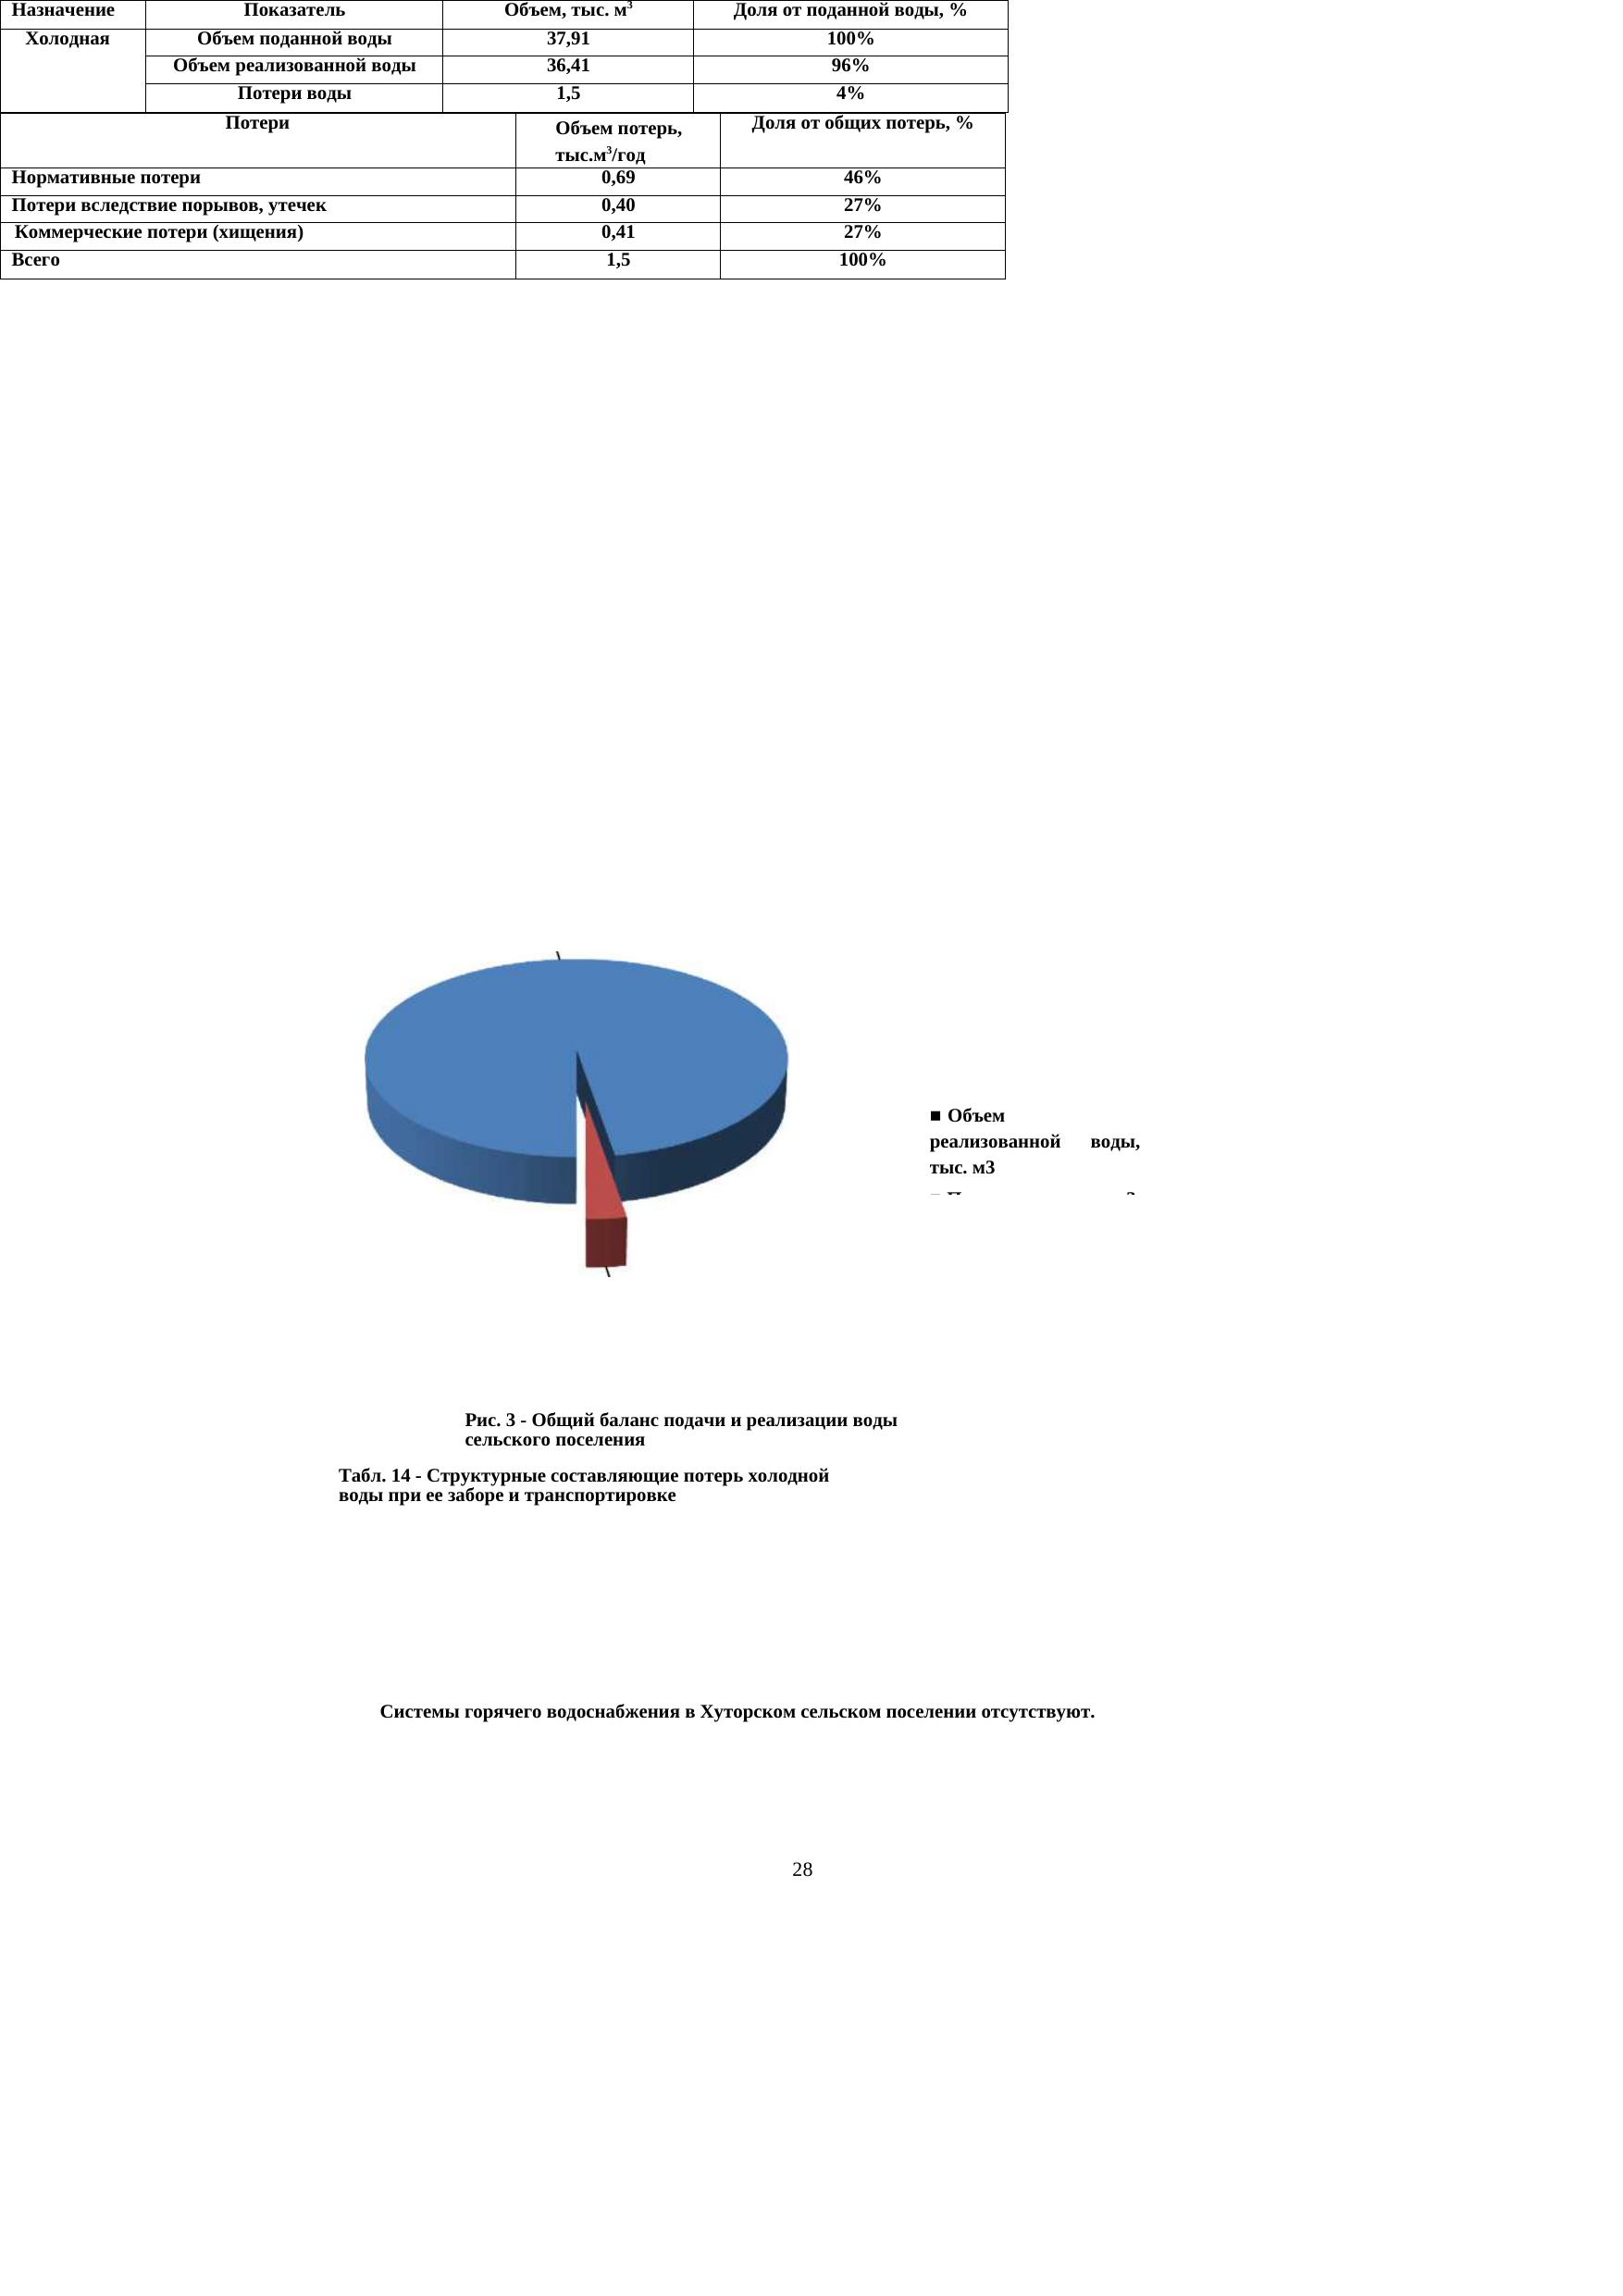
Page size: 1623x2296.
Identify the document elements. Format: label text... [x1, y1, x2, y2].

table_cell Нормативные потери [1, 168, 515, 195]
table_cell 0,41 [516, 223, 720, 250]
text Табл. 14 - Структурные составляющие потерь холодной воды при ее заборе и транспортировке [339, 1467, 853, 1506]
table_cell Потери вследствие порывов, утечек [1, 196, 515, 222]
table_cell 0,40 [516, 196, 720, 222]
list Объем реализованной воды, тыс. м3 [929, 1101, 1140, 1179]
table_cell 46% [721, 168, 1005, 195]
table_cell 0,69 [516, 168, 720, 195]
table_cell 36,41 [443, 56, 693, 83]
table_cell Объем реализованной воды [146, 56, 442, 83]
table_cell Холодная [1, 30, 145, 112]
table_header Объем, тыс. м3 [443, 1, 693, 29]
table_cell Потери воды [146, 84, 442, 112]
table_cell 4% [694, 84, 1008, 112]
table_cell Объем поданной воды [146, 30, 442, 56]
table_header Доля от общих потерь, % [721, 114, 1005, 168]
table_header Доля от поданной воды, % [694, 1, 1008, 29]
text Системы горячего водоснабжения в Хуторском сельском поселении отсутствуют. [379, 1703, 1096, 1722]
text Рис. 3 - Общий баланс подачи и реализации воды сельского поселения [465, 1411, 980, 1449]
text 28 [792, 1860, 812, 1880]
table_cell 100% [694, 30, 1008, 56]
table_cell 100% [721, 251, 1005, 279]
table_cell 37,91 [443, 30, 693, 56]
table_header Показатель [146, 1, 442, 29]
table_cell 1,5 [443, 84, 693, 112]
table_cell Коммерческие потери (хищения) [1, 223, 515, 250]
table_cell 96% [694, 56, 1008, 83]
table_cell Всего [1, 251, 515, 279]
table_cell 27% [721, 223, 1005, 250]
table_header Назначение [1, 1, 145, 29]
table_header Потери [1, 114, 515, 168]
table_header Объем потерь, тыс.м3/год [516, 114, 720, 168]
table_cell 1,5 [516, 251, 720, 279]
picture [364, 951, 790, 1277]
table_cell 27% [721, 196, 1005, 222]
